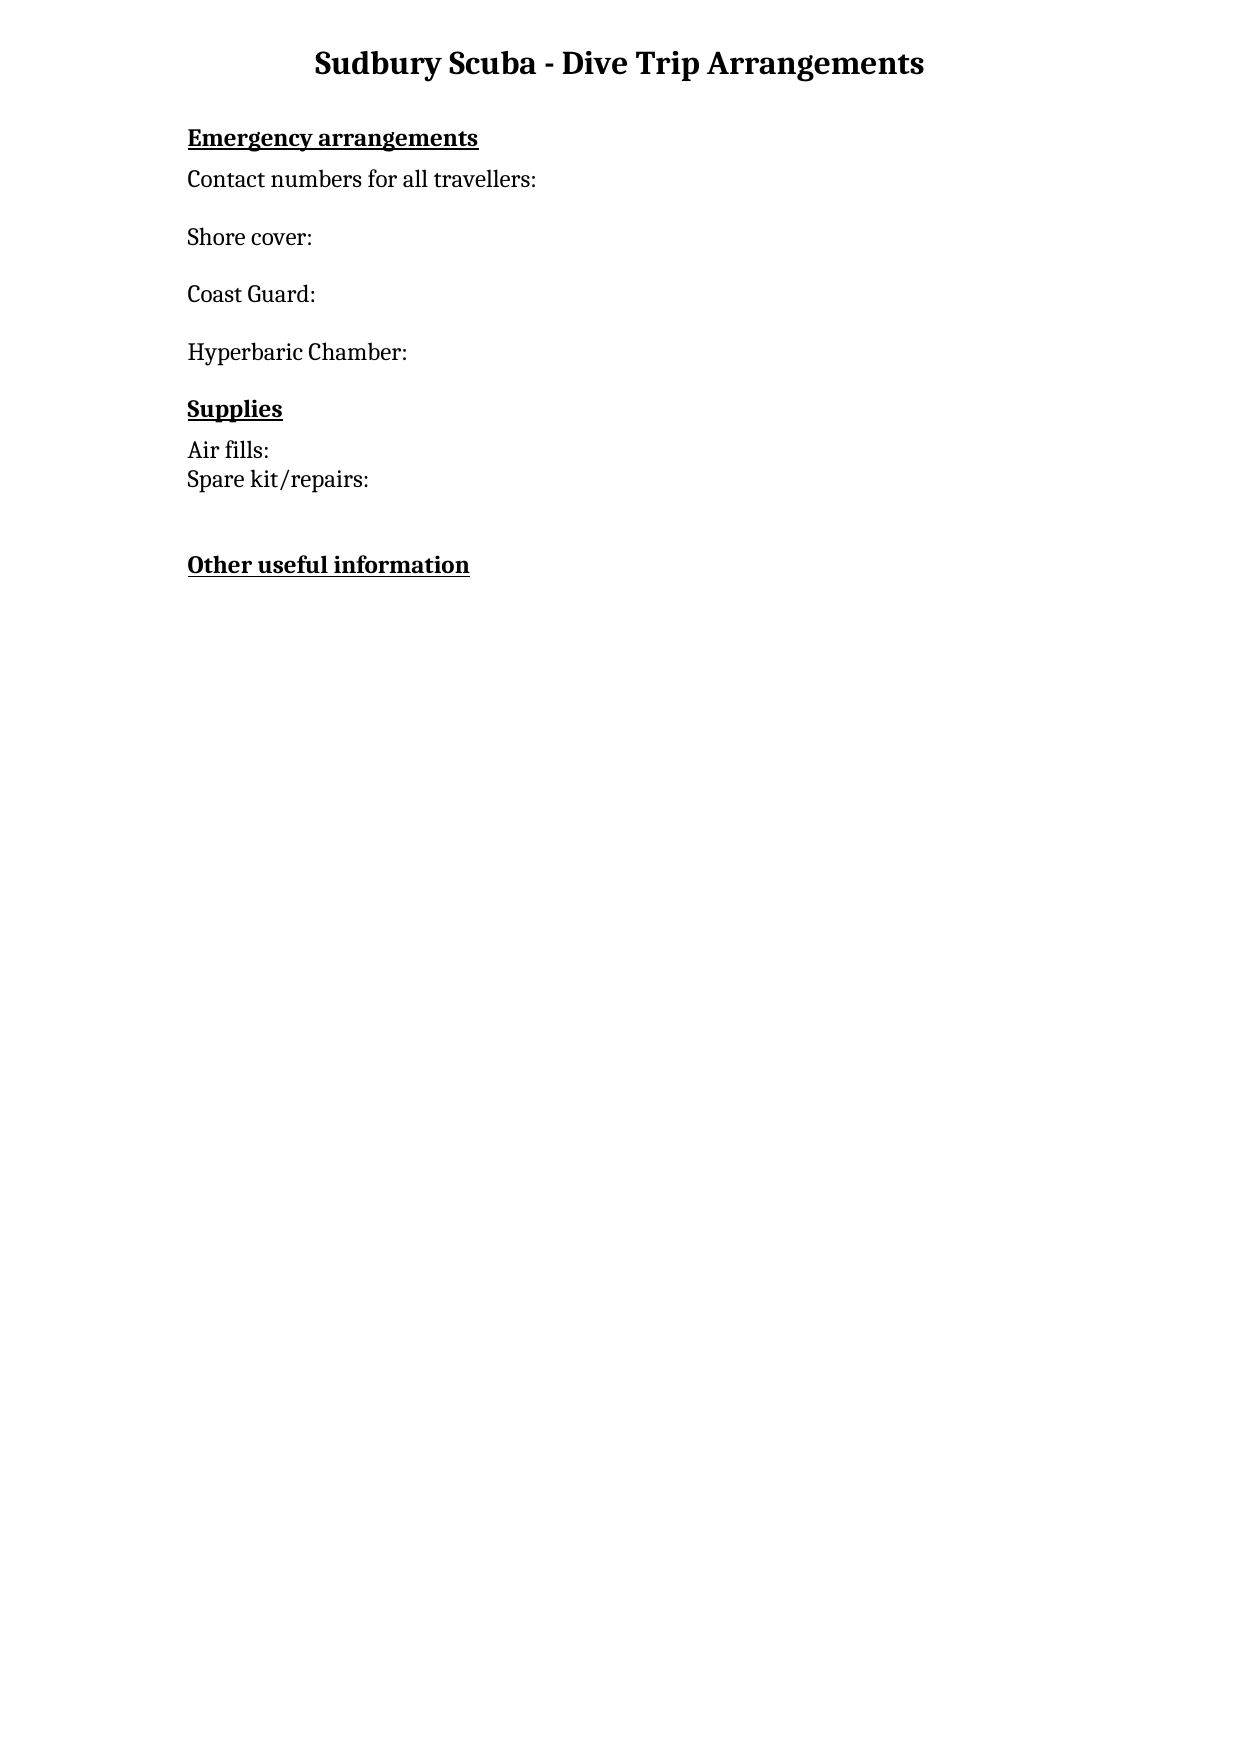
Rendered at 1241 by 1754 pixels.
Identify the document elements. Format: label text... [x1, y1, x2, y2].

text Shore cover: [187, 223, 1053, 251]
text Emergency arrangements [187, 124, 1053, 153]
text Spare kit/repairs: [187, 465, 1053, 494]
text Air fills: [187, 436, 1053, 465]
text Hyperbaric Chamber: [187, 338, 1053, 366]
text Supplies [187, 395, 1053, 424]
text Contact numbers for all travellers: [187, 165, 1053, 194]
text Coast Guard: [187, 280, 1053, 309]
text Other useful information [187, 551, 1053, 580]
